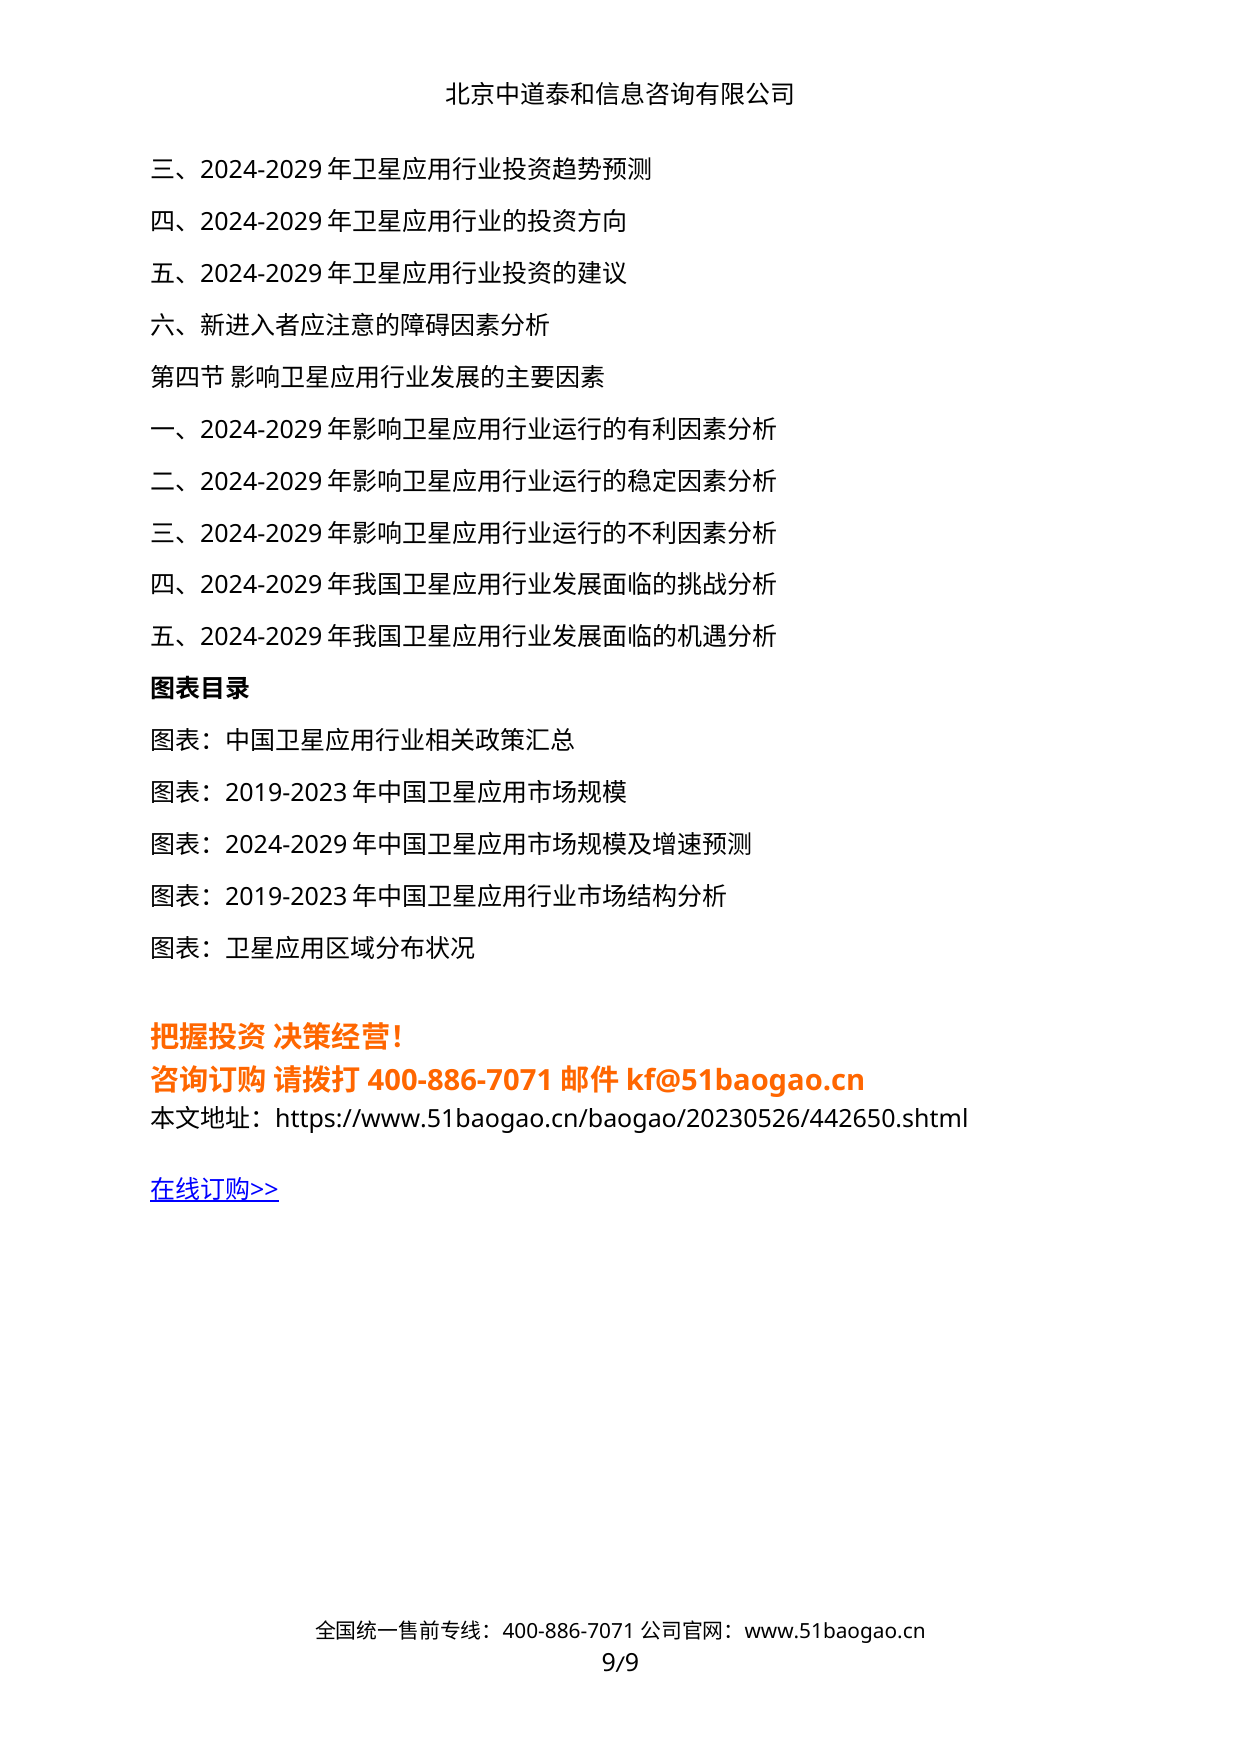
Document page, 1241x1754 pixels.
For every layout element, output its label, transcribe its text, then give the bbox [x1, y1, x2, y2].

text 图表：2019-2023年中国卫星应用市场规模 [150, 772, 1090, 809]
text 六、新进入者应注意的障碍因素分析 [150, 306, 1090, 342]
text 把握投资 决策经营！咨询订购 请拨打 400-886-7071 邮件 kf@51baogao.cn本文地址：https://www.51baogao.cn/baogao/20230526/442650.shtml [150, 980, 1090, 1135]
text 第四节 影响卫星应用行业发展的主要因素 [150, 357, 1090, 394]
text 三、2024-2029年影响卫星应用行业运行的不利因素分析 [150, 513, 1090, 549]
text 在线订购>> [150, 1135, 1090, 1205]
text 五、2024-2029年我国卫星应用行业发展面临的机遇分析 [150, 617, 1090, 653]
text 三、2024-2029年卫星应用行业投资趋势预测 [150, 150, 1090, 186]
text 图表：2019-2023年中国卫星应用行业市场结构分析 [150, 876, 1090, 912]
text 四、2024-2029年卫星应用行业的投资方向 [150, 202, 1090, 238]
text 图表：卫星应用区域分布状况 [150, 928, 1090, 964]
text 二、2024-2029年影响卫星应用行业运行的稳定因素分析 [150, 461, 1090, 497]
text 四、2024-2029年我国卫星应用行业发展面临的挑战分析 [150, 565, 1090, 601]
text 一、2024-2029年影响卫星应用行业运行的有利因素分析 [150, 409, 1090, 446]
text 图表：中国卫星应用行业相关政策汇总 [150, 721, 1090, 757]
text 五、2024-2029年卫星应用行业投资的建议 [150, 254, 1090, 290]
text 图表：2024-2029年中国卫星应用市场规模及增速预测 [150, 824, 1090, 861]
text 图表目录 [150, 669, 1090, 705]
